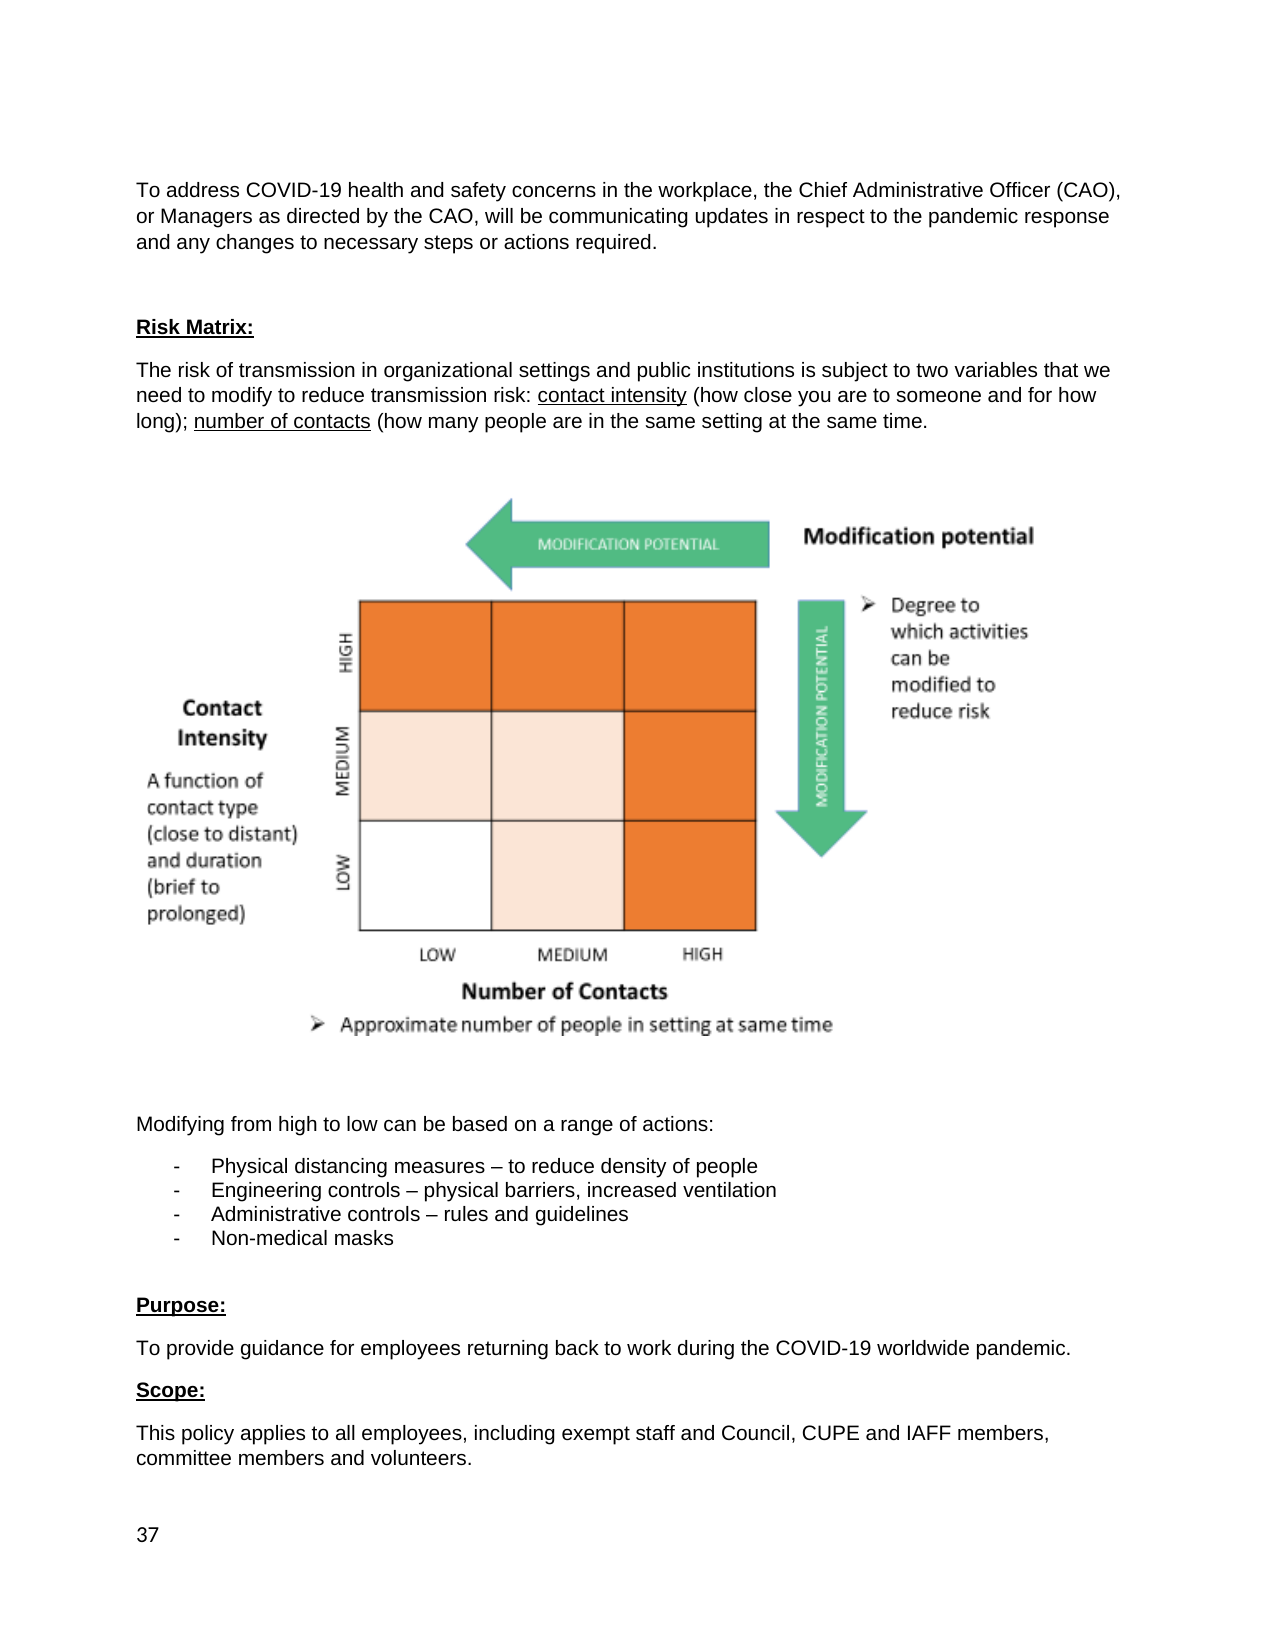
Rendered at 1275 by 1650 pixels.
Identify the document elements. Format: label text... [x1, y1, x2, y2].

list Non-medical masks [173, 1226, 1212, 1250]
text Risk Matrix: [136, 315, 1212, 339]
list Engineering controls – physical barriers, increased ventilation [173, 1178, 1212, 1202]
text To address COVID-19 health and safety concerns in the workplace, the Chief Administrative Officer (CAO), or Managers as directed by the CAO, will be communicating updates in respect to the pandemic response and any changes to necessary steps or actions required. [136, 178, 1127, 254]
list Physical distancing measures – to reduce density of people [173, 1154, 1212, 1178]
text This policy applies to all employees, including exempt staff and Council, CUPE and IAFF members, committee members and volunteers. [136, 1420, 1108, 1469]
text Modifying from high to low can be based on a range of actions: [136, 1112, 1212, 1136]
text The risk of transmission in organizational settings and public institutions is subject to two variables that we need to modify to reduce transmission risk: contact intensity (how close you are to someone and for how long); number of contacts (how many people are in the same setting at the same time. [136, 357, 1123, 433]
picture [147, 497, 1034, 1036]
text Purpose: [136, 1293, 1212, 1317]
list Administrative controls – rules and guidelines [173, 1202, 1212, 1226]
text To provide guidance for employees returning back to work during the COVID-19 worldwide pandemic. [136, 1335, 1212, 1359]
text Scope: [136, 1378, 1212, 1402]
